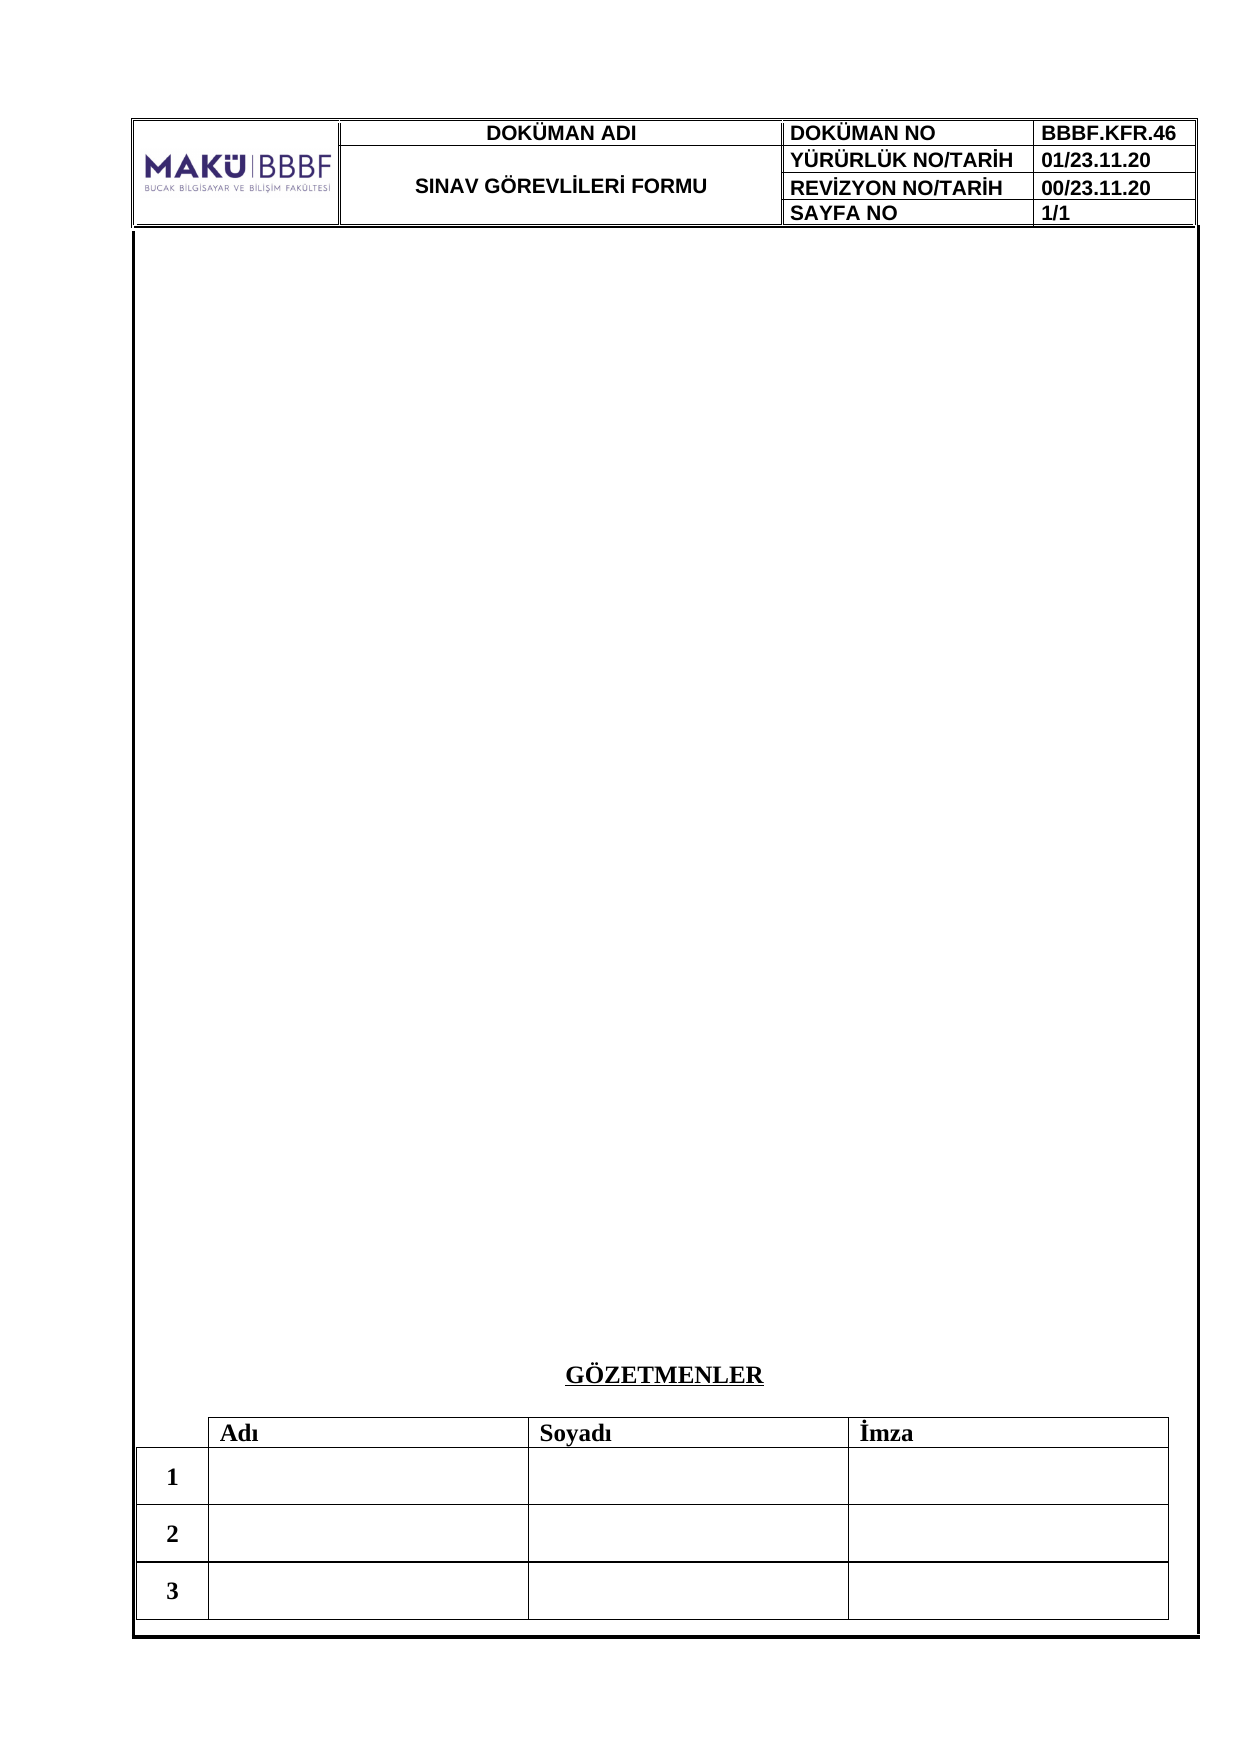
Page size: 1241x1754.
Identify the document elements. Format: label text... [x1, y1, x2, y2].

table_cell [209, 1505, 528, 1561]
table_header Adı [209, 1418, 528, 1447]
table_cell [529, 1563, 848, 1618]
table_header Soyadı [529, 1418, 848, 1447]
table_cell [529, 1448, 848, 1504]
table_cell 2 [137, 1505, 208, 1561]
table_cell [849, 1448, 1168, 1504]
table_cell [849, 1505, 1168, 1561]
table_cell [209, 1448, 528, 1504]
table_header İmza [849, 1418, 1168, 1447]
table_cell [849, 1563, 1168, 1618]
table_cell [209, 1563, 528, 1618]
picture [140, 148, 336, 198]
table_cell 1 [137, 1448, 208, 1504]
table_cell 3 [137, 1563, 208, 1618]
table_cell [529, 1505, 848, 1561]
text GÖZETMENLER [148, 1360, 1181, 1388]
